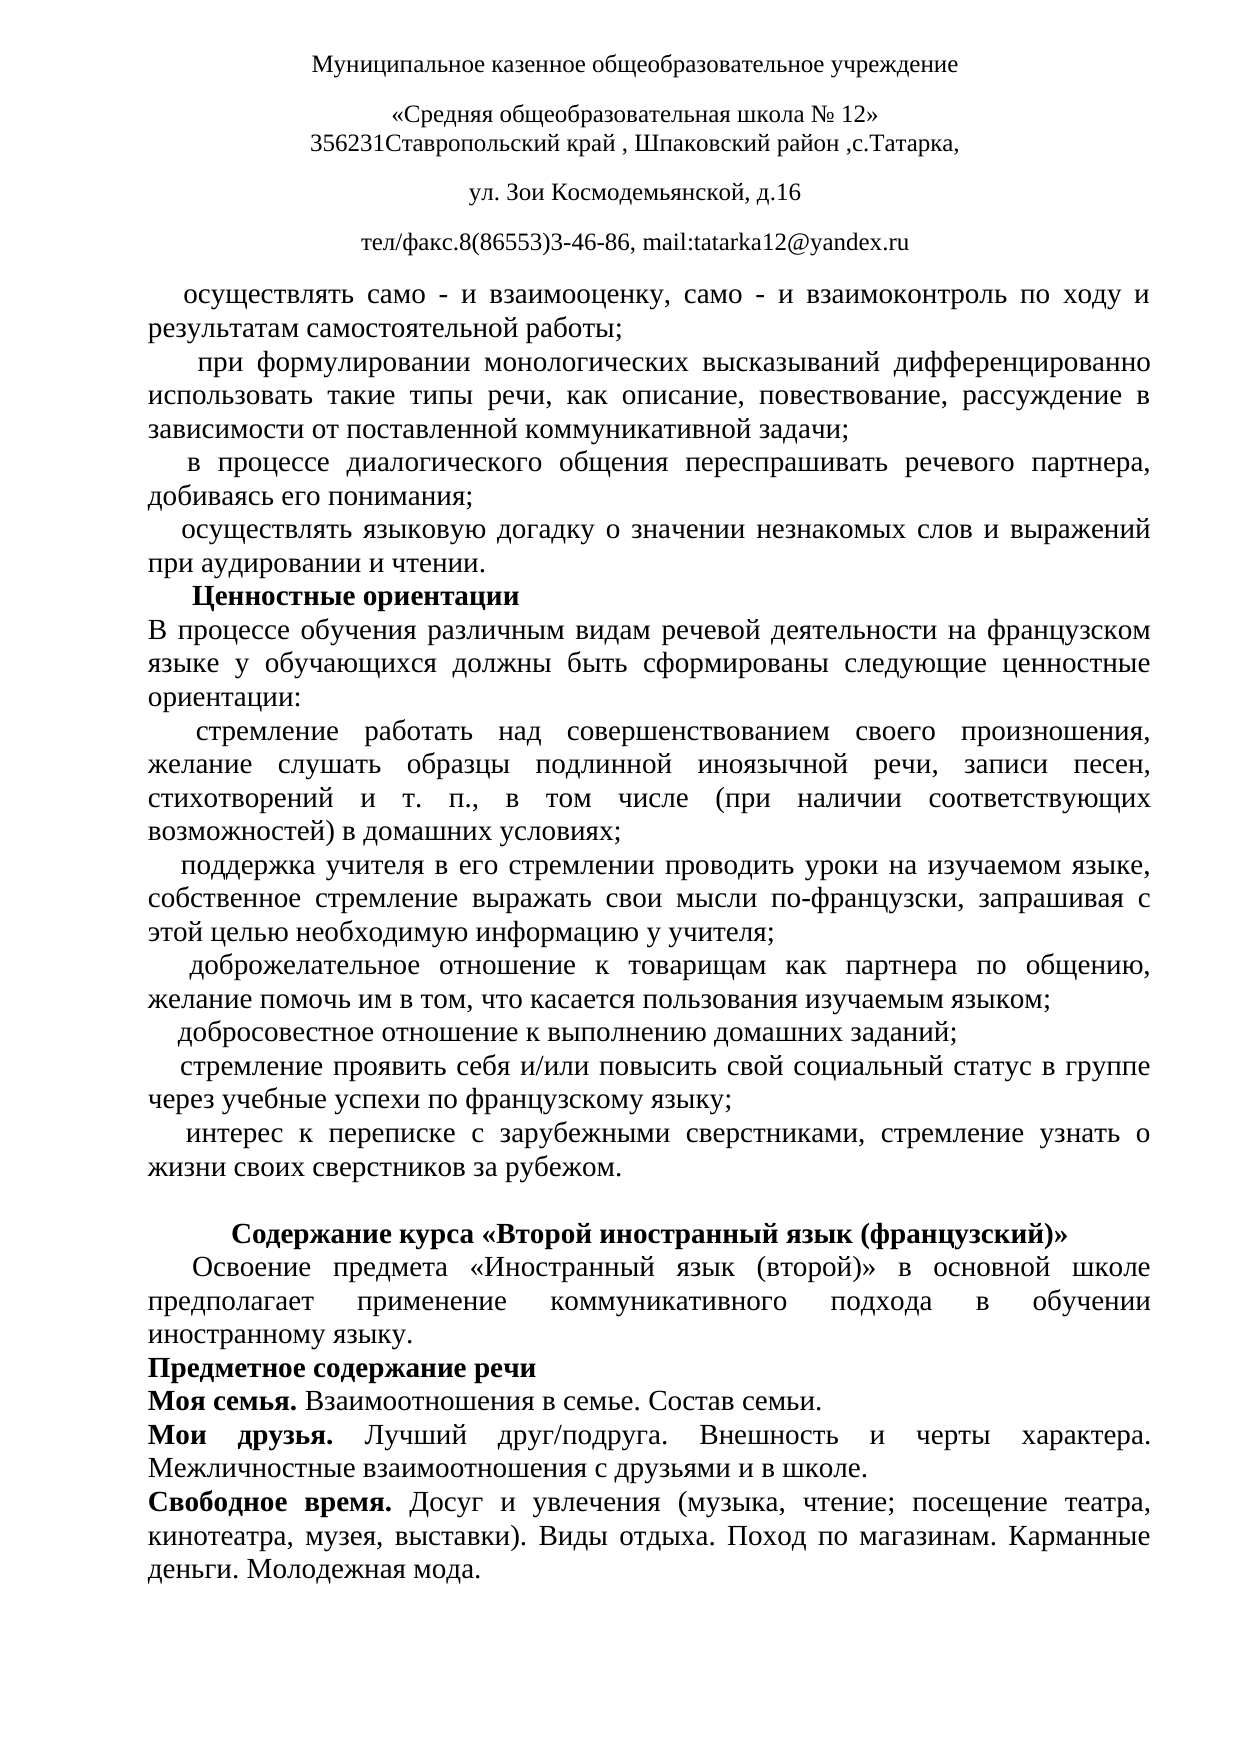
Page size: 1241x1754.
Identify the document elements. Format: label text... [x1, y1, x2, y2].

text Ценностные ориентации [148, 578, 1152, 612]
text Предметное содержание речи [148, 1350, 1152, 1383]
text Моя семья. Взаимоотношения в семье. Состав семьи. [148, 1383, 1152, 1417]
text  доброжелательное отношение к товарищам как партнера по общению, желание помочь им в том, что касается пользования изучаемым языком; [148, 947, 1152, 1014]
text Свободное время. Досуг и увлечения (музыка, чтение; посещение театра, кинотеатра, музея, выставки). Виды отдыха. Поход по магазинам. Карманные деньги. Молодежная мода. [148, 1484, 1152, 1585]
text  при формулировании монологических высказываний дифференцированно использовать такие типы речи, как описание, повествование, рассуждение в зависимости от поставленной коммуникативной задачи; [148, 344, 1152, 444]
text  стремление работать над совершенствованием своего произношения, желание слушать образцы подлинной иноязычной речи, записи песен, стихотворений и т. п., в том числе (при наличии соответствующих возможностей) в домашних условиях; [148, 713, 1152, 847]
text  в процессе диалогического общения переспрашивать речевого партнера, добиваясь его понимания; [148, 444, 1152, 511]
text  осуществлять само - и взаимооценку, само - и взаимоконтроль по ходу и результатам самостоятельной работы; [148, 277, 1152, 344]
text Мои друзья. Лучший друг/подруга. Внешность и черты характера. Межличностные взаимоотношения с друзьями и в школе. [148, 1417, 1152, 1484]
text В процессе обучения различным видам речевой деятельности на французском языке у обучающихся должны быть сформированы следующие ценностные ориентации: [148, 612, 1152, 713]
text  стремление проявить себя и/или повысить свой социальный статус в группе через учебные успехи по французскому языку; [148, 1048, 1152, 1115]
text  интерес к переписке с зарубежными сверстниками, стремление узнать о жизни своих сверстников за рубежом. [148, 1115, 1152, 1182]
text Содержание курса «Второй иностранный язык (французский)» [148, 1216, 1152, 1249]
text  поддержка учителя в его стремлении проводить уроки на изучаемом языке, собственное стремление выражать свои мысли по-французски, запрашивая с этой целью необходимую информацию у учителя; [148, 847, 1152, 947]
text  добросовестное отношение к выполнению домашних заданий; [148, 1014, 1152, 1048]
text Освоение предмета «Иностранный язык (второй)» в основной школе предполагает применение коммуникативного подхода в обучении иностранному языку. [148, 1249, 1152, 1350]
text  осуществлять языковую догадку о значении незнакомых слов и выражений при аудировании и чтении. [148, 511, 1152, 578]
